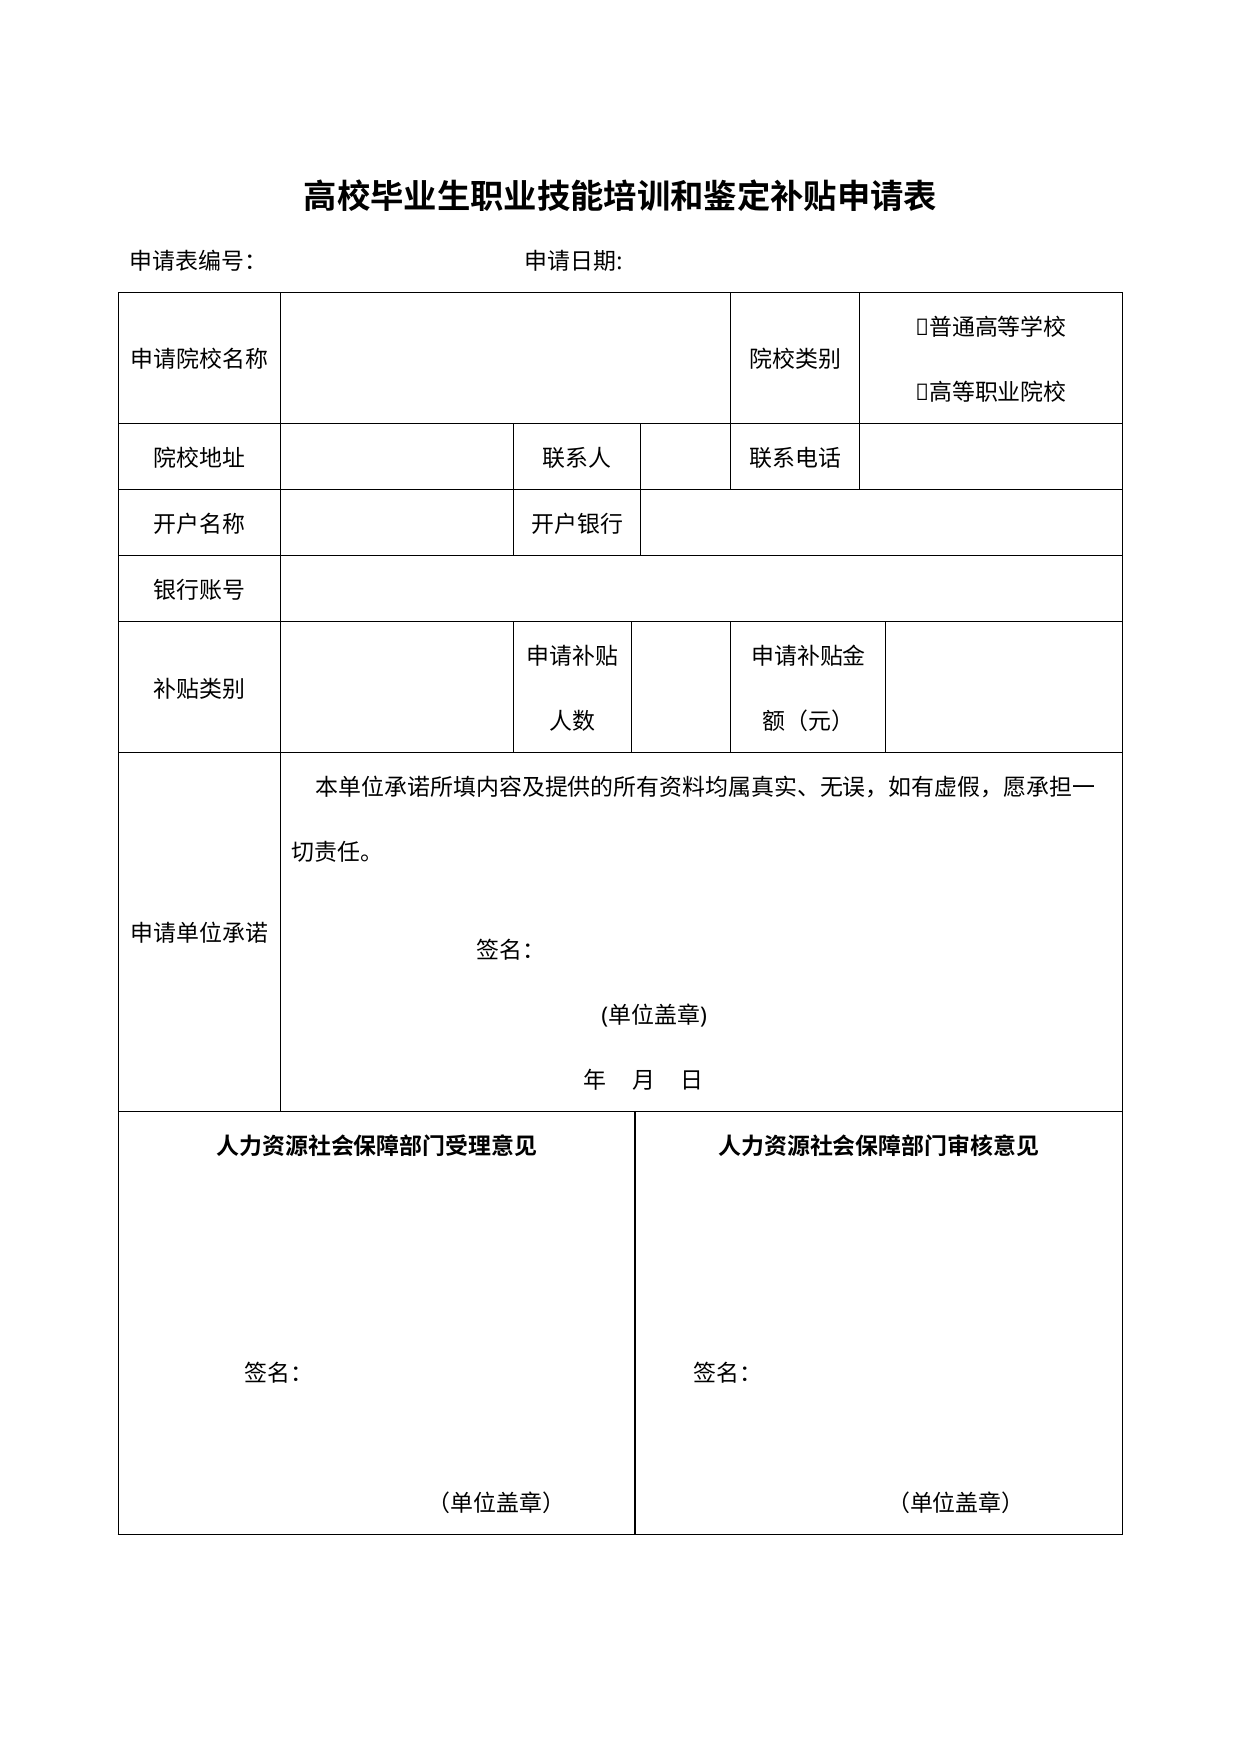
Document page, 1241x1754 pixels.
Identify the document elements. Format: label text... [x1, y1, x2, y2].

table_header 申请日期: [513, 227, 1122, 292]
table_cell [281, 424, 513, 489]
table_cell 申请院校名称 [119, 293, 280, 423]
table_cell 院校地址 [119, 424, 280, 489]
subtitle 高校毕业生职业技能培训和鉴定补贴申请表 [187, 162, 1053, 227]
table_cell 申请补贴人数 [514, 622, 631, 752]
table_cell 本单位承诺所填内容及提供的所有资料均属真实、无误，如有虚假，愿承担一切责任。 签名： (单位盖章) 年 月 日 [281, 753, 1122, 1111]
table_cell 院校类别 [731, 293, 859, 423]
table_cell 申请单位承诺 [119, 753, 280, 1111]
table_cell [281, 490, 513, 555]
table_cell 补贴类别 [119, 622, 280, 752]
table_header 申请表编号： [118, 227, 513, 292]
table_cell [641, 424, 730, 489]
table_cell 联系电话 [731, 424, 859, 489]
table_cell [641, 490, 1122, 555]
table_cell [886, 622, 1122, 752]
table_cell [632, 622, 730, 752]
table_cell 普通高等学校 高等职业院校 [860, 293, 1122, 423]
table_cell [636, 1112, 1122, 1534]
table_cell 银行账号 [119, 556, 280, 621]
table_cell [281, 293, 730, 423]
table_cell [281, 622, 513, 752]
table_cell 联系人 [514, 424, 640, 489]
table_cell [281, 556, 1122, 621]
table_cell 开户名称 [119, 490, 280, 555]
table_cell 开户银行 [514, 490, 640, 555]
table_cell [860, 424, 1122, 489]
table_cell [119, 1112, 634, 1534]
table_cell 申请补贴金额（元） [731, 622, 885, 752]
